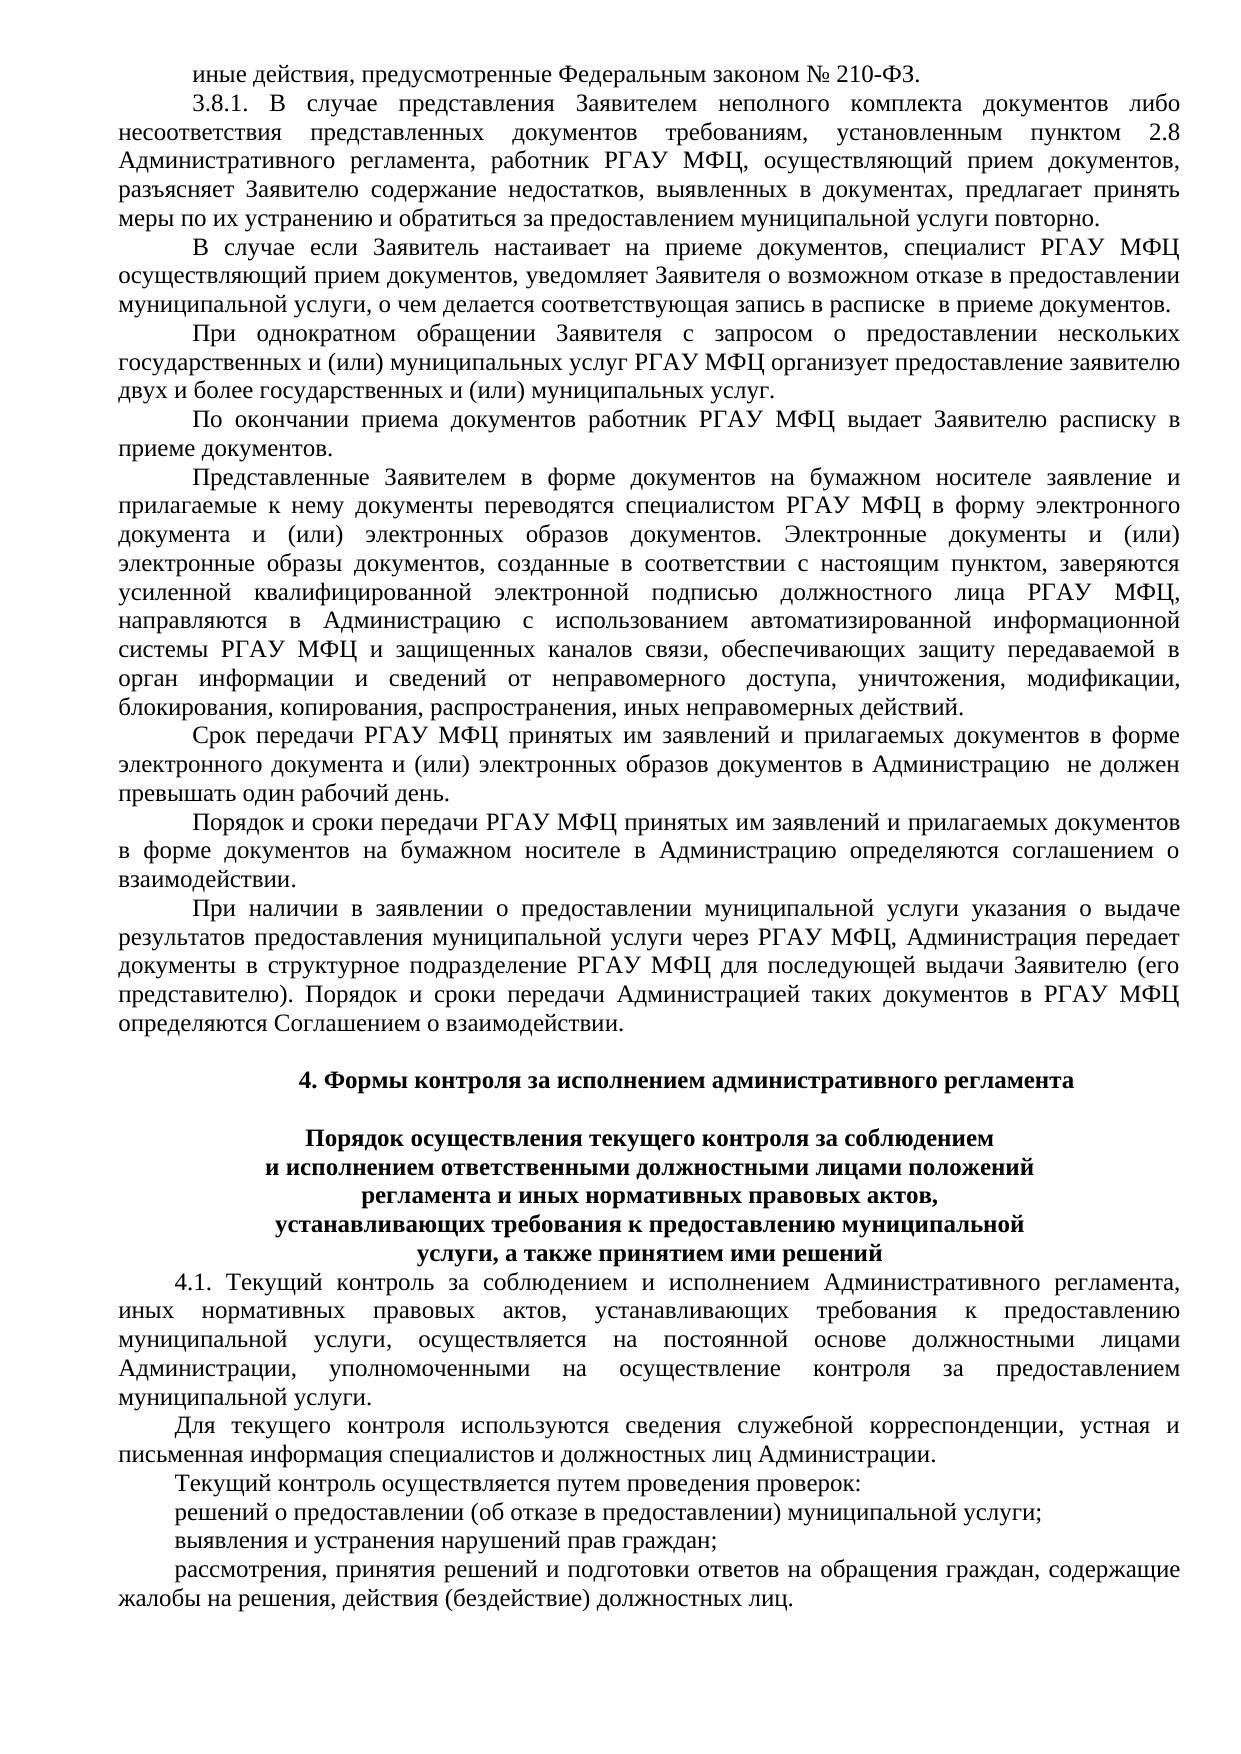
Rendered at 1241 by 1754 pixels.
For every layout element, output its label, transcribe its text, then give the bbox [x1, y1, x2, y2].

text услуги, а также принятием ими решений [118, 1238, 1181, 1267]
text выявления и устранения нарушений прав граждан; [118, 1525, 1181, 1554]
text 3.8.1. В случае представления Заявителем неполного комплекта документов либо несоответствия представленных документов требованиям, установленным пунктом 2.8 Административного регламента, работник РГАУ МФЦ, осуществляющий прием документов, разъясняет Заявителю содержание недостатков, выявленных в документах, предлагает принять меры по их устранению и обратиться за предоставлением муниципальной услуги повторно. [118, 88, 1181, 232]
text 4.1. Текущий контроль за соблюдением и исполнением Административного регламента, иных нормативных правовых актов, устанавливающих требования к предоставлению муниципальной услуги, осуществляется на постоянной основе должностными лицами Администрации, уполномоченными на осуществление контроля за предоставлением муниципальной услуги. [118, 1267, 1181, 1410]
text 4. Формы контроля за исполнением административного регламента [118, 1065, 1181, 1094]
text Для текущего контроля используются сведения служебной корреспонденции, устная и письменная информация специалистов и должностных лиц Администрации. [118, 1410, 1181, 1468]
text иные действия, предусмотренные Федеральным законом № 210-ФЗ. [118, 59, 1181, 88]
text Текущий контроль осуществляется путем проведения проверок: [118, 1468, 1181, 1497]
text Порядок осуществления текущего контроля за соблюдением [118, 1123, 1181, 1152]
text рассмотрения, принятия решений и подготовки ответов на обращения граждан, содержащие жалобы на решения, действия (бездействие) должностных лиц. [118, 1554, 1181, 1612]
text При однократном обращении Заявителя с запросом о предоставлении нескольких государственных и (или) муниципальных услуг РГАУ МФЦ организует предоставление заявителю двух и более государственных и (или) муниципальных услуг. [118, 318, 1181, 404]
text В случае если Заявитель настаивает на приеме документов, специалист РГАУ МФЦ осуществляющий прием документов, уведомляет Заявителя о возможном отказе в предоставлении муниципальной услуги, о чем делается соответствующая запись в расписке в приеме документов. [118, 232, 1181, 318]
text устанавливающих требования к предоставлению муниципальной [118, 1209, 1181, 1238]
text и исполнением ответственными должностными лицами положений [118, 1152, 1181, 1180]
text Срок передачи РГАУ МФЦ принятых им заявлений и прилагаемых документов в форме электронного документа и (или) электронных образов документов в Администрацию не должен превышать один рабочий день. [118, 720, 1181, 807]
text При наличии в заявлении о предоставлении муниципальной услуги указания о выдаче результатов предоставления муниципальной услуги через РГАУ МФЦ, Администрация передает документы в структурное подразделение РГАУ МФЦ для последующей выдачи Заявителю (его представителю). Порядок и сроки передачи Администрацией таких документов в РГАУ МФЦ определяются Соглашением о взаимодействии. [118, 893, 1181, 1037]
text Представленные Заявителем в форме документов на бумажном носителе заявление и прилагаемые к нему документы переводятся специалистом РГАУ МФЦ в форму электронного документа и (или) электронных образов документов. Электронные документы и (или) электронные образы документов, созданные в соответствии с настоящим пунктом, заверяются усиленной квалифицированной электронной подписью должностного лица РГАУ МФЦ, направляются в Администрацию с использованием автоматизированной информационной системы РГАУ МФЦ и защищенных каналов связи, обеспечивающих защиту передаваемой в орган информации и сведений от неправомерного доступа, уничтожения, модификации, блокирования, копирования, распространения, иных неправомерных действий. [118, 462, 1181, 720]
text решений о предоставлении (об отказе в предоставлении) муниципальной услуги; [118, 1497, 1181, 1525]
text По окончании приема документов работник РГАУ МФЦ выдает Заявителю расписку в приеме документов. [118, 404, 1181, 462]
text Порядок и сроки передачи РГАУ МФЦ принятых им заявлений и прилагаемых документов в форме документов на бумажном носителе в Администрацию определяются соглашением о взаимодействии. [118, 807, 1181, 893]
text регламента и иных нормативных правовых актов, [118, 1180, 1181, 1209]
